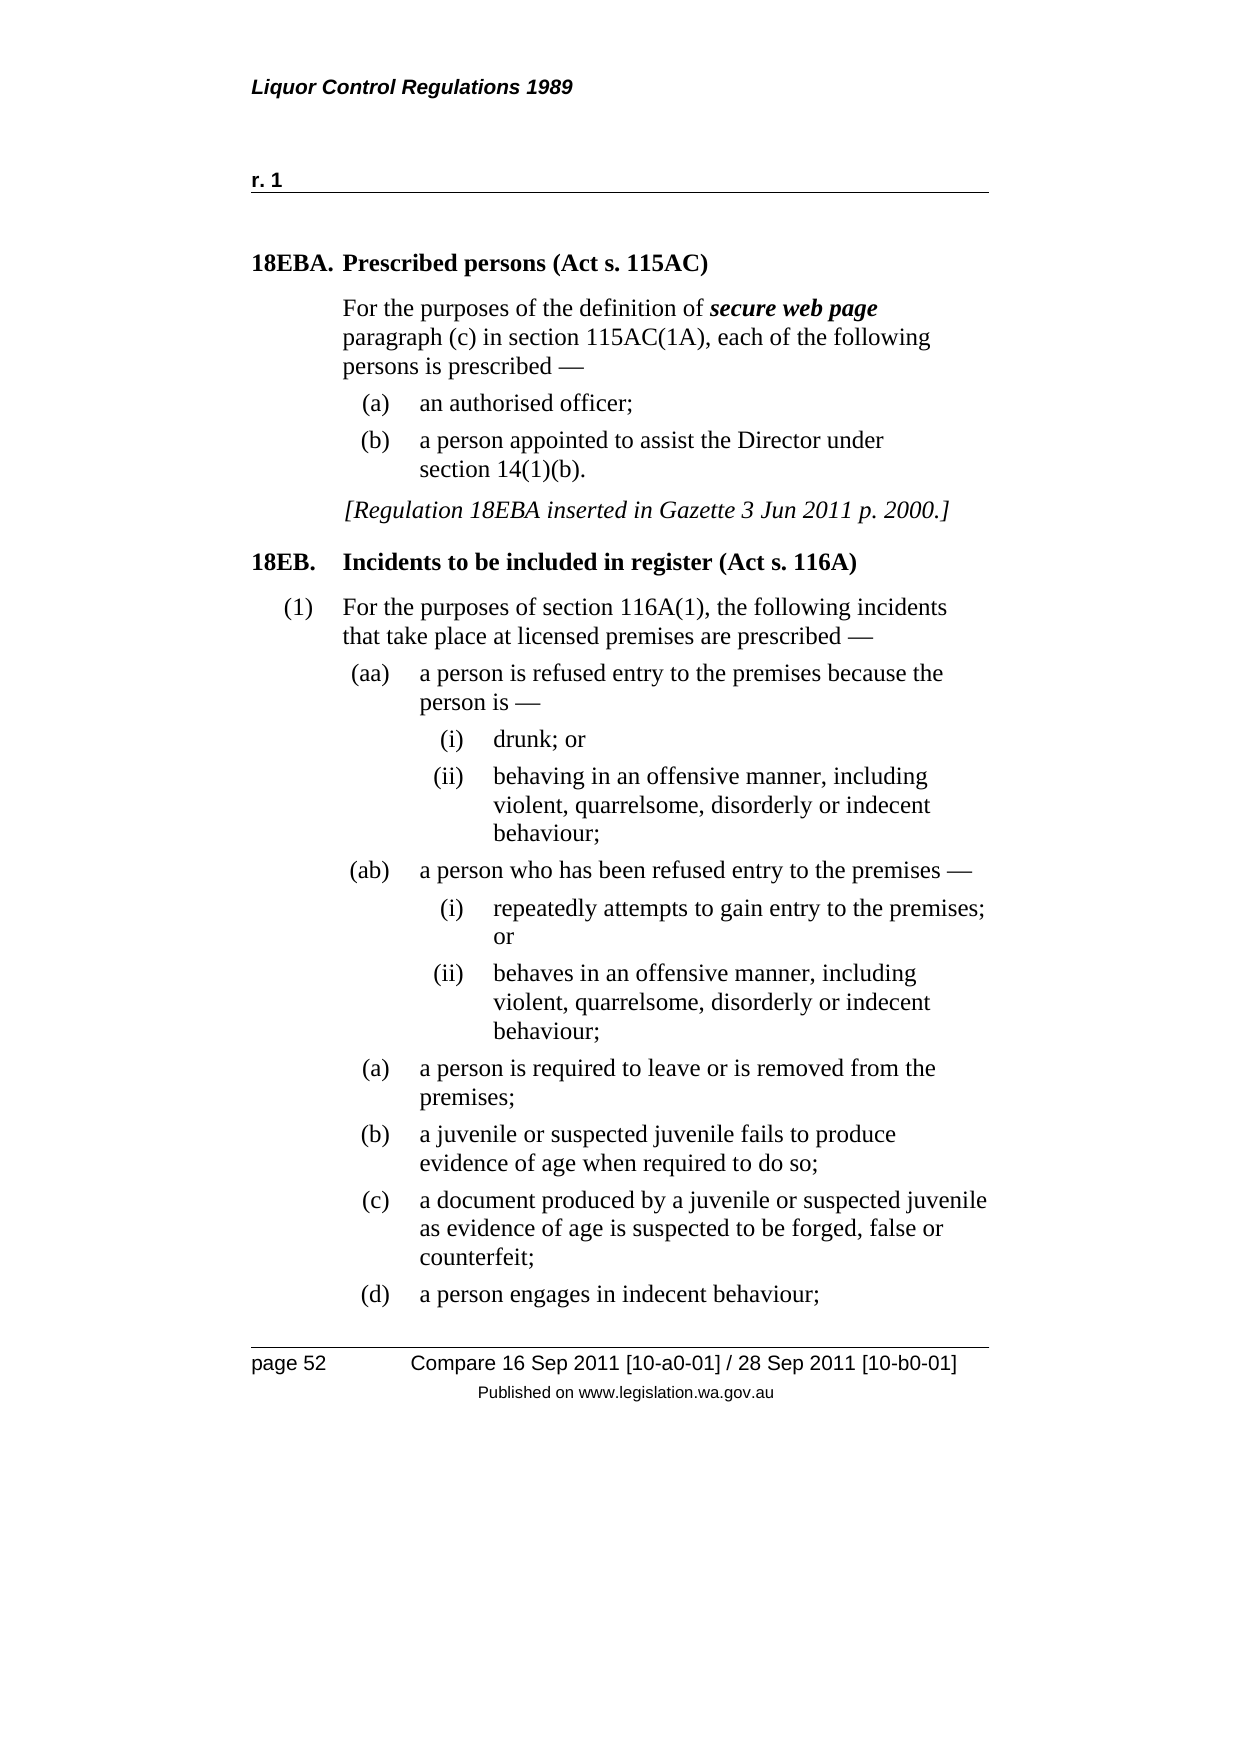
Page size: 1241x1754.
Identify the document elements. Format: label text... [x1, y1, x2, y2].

text (a) an authorised officer; [251, 388, 989, 417]
text (1) For the purposes of section 116A(1), the following incidents that take place at licensed premises are prescribed — [251, 592, 989, 650]
text (ab) a person who has been refused entry to the premises — [251, 856, 989, 884]
text (a) a person is required to leave or is removed from the premises; [251, 1053, 989, 1111]
text (b) a juvenile or suspected juvenile fails to produce evidence of age when required to do so; [251, 1119, 989, 1176]
text (c) a document produced by a juvenile or suspected juvenile as evidence of age is suspected to be forged, false or counterfeit; [251, 1185, 989, 1271]
text For the purposes of the definition of secure web page paragraph (c) in section 115AC(1A), each of the following persons is prescribed — [251, 293, 989, 380]
text (d) a person engages in indecent behaviour; [251, 1279, 989, 1308]
text (i) repeatedly attempts to gain entry to the premises; or [251, 893, 989, 950]
text (b) a person appointed to assist the Director under section 14(1)(b). [251, 425, 989, 483]
subtitle 18EBA. Prescribed persons (Act s. 115AC) [251, 248, 989, 277]
text (i) drunk; or [251, 724, 989, 753]
text [Regulation 18EBA inserted in Gazette 3 Jun 2011 p. 2000.] [251, 495, 989, 524]
text (ii) behaving in an offensive manner, including violent, quarrelsome, disorderly or indecent behaviour; [251, 761, 989, 847]
text (ii) behaves in an offensive manner, including violent, quarrelsome, disorderly or indecent behaviour; [251, 958, 989, 1045]
subtitle 18EB. Incidents to be included in register (Act s. 116A) [251, 547, 989, 576]
text (aa) a person is refused entry to the premises because the person is — [251, 658, 989, 716]
